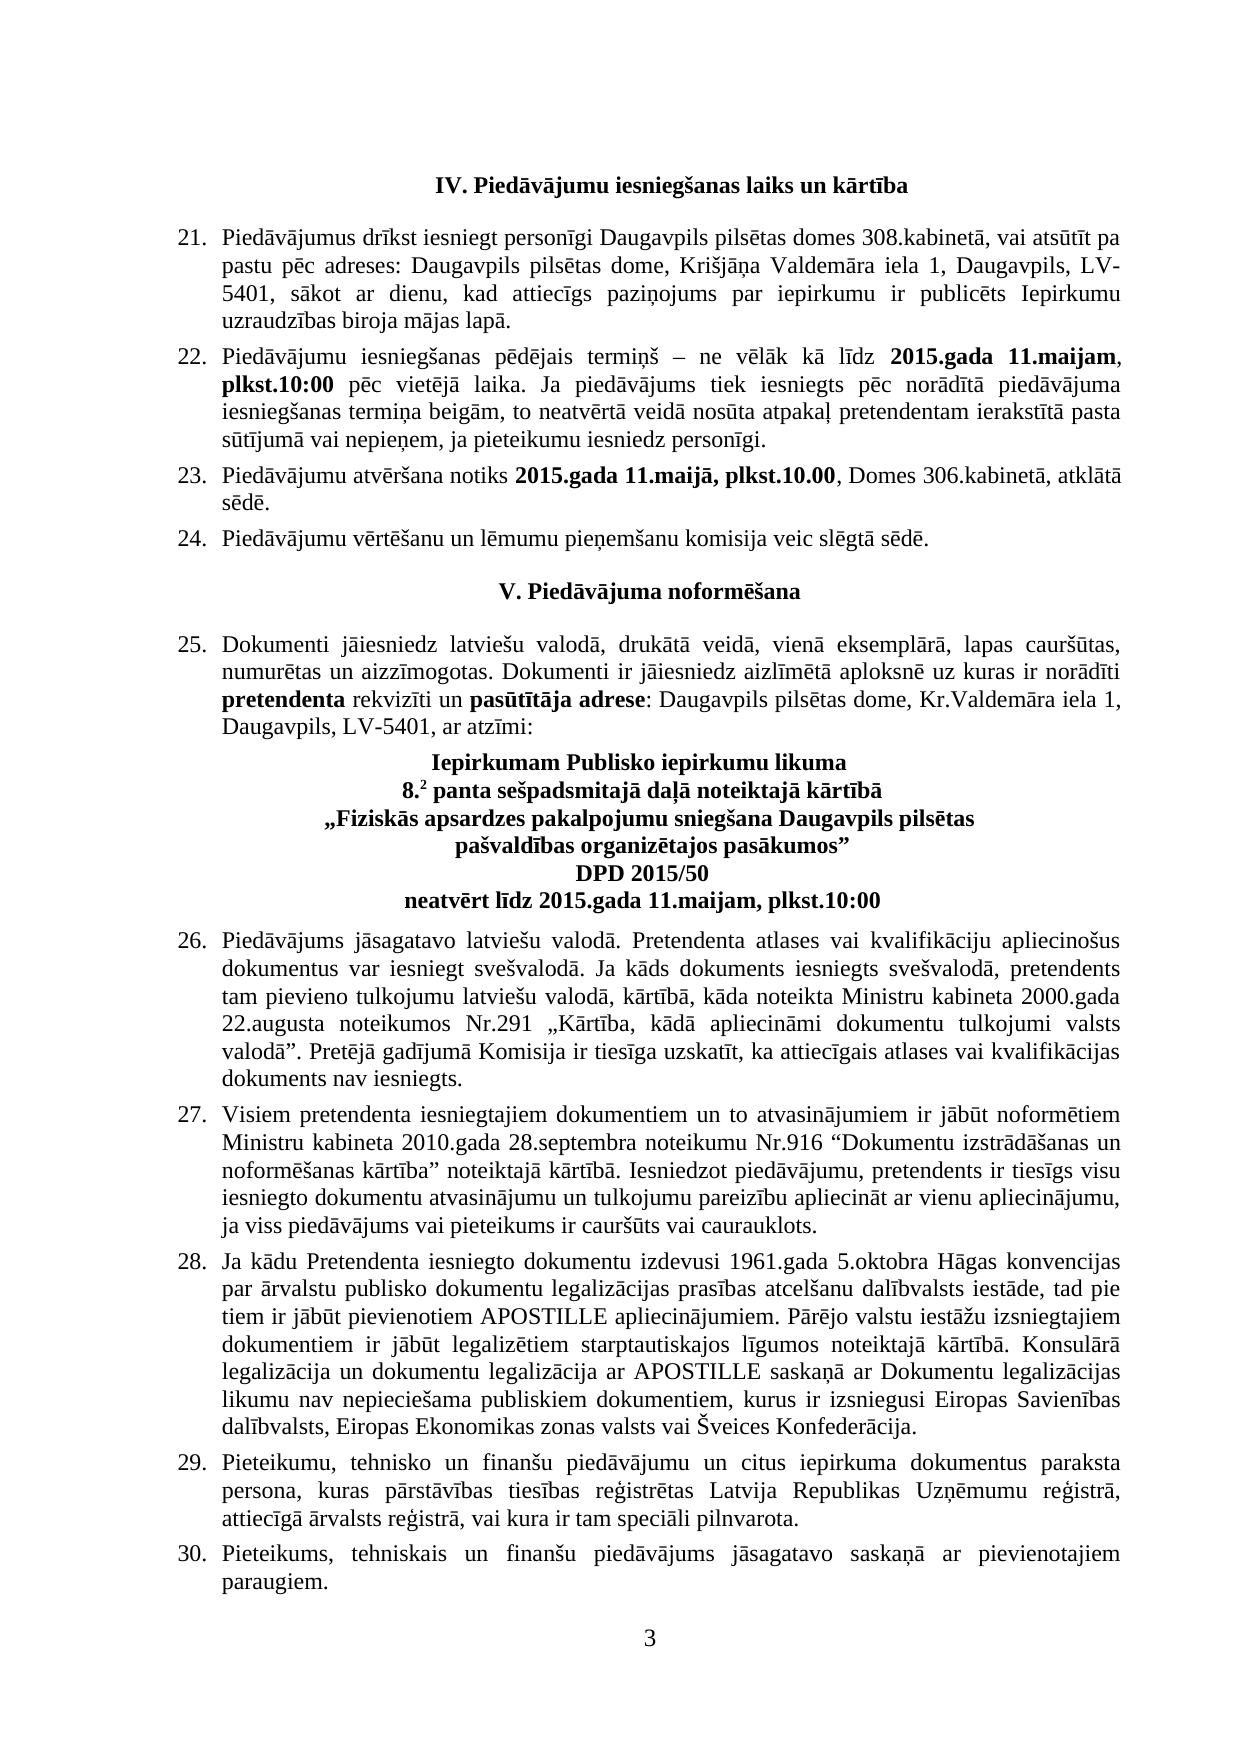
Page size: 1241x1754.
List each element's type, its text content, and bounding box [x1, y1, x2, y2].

list Pieteikums, tehniskais un finanšu piedāvājums jāsagatavo saskaņā ar pievienotajiem paraugiem. [177, 1539, 1122, 1595]
text „Fiziskās apsardzes pakalpojumu sniegšana Daugavpils pilsētas pašvaldības organizētajos pasākumos” [177, 803, 1122, 859]
list Dokumenti jāiesniedz latviešu valodā, drukātā veidā, vienā eksemplārā, lapas cauršūtas, numurētas un aizzīmogotas. Dokumenti ir jāiesniedz aizlīmētā aploksnē uz kuras ir norādīti pretendenta rekvizīti un pasūtītāja adrese: Daugavpils pilsētas dome, Kr.Valdemāra iela 1, Daugavpils, LV-5401, ar atzīmi: [177, 629, 1122, 740]
text Iepirkumam Publisko iepirkumu likuma 8.2 panta sešpadsmitajā daļā noteiktajā kārtībā [162, 748, 1122, 803]
list Piedāvājumus drīkst iesniegt personīgi Daugavpils pilsētas domes 308.kabinetā, vai atsūtīt pa pastu pēc adreses: Daugavpils pilsētas dome, Krišjāņa Valdemāra iela 1, Daugavpils, LV-5401, sākot ar dienu, kad attiecīgs paziņojums par iepirkumu ir publicēts Iepirkumu uzraudzības biroja mājas lapā. [177, 223, 1122, 334]
list V. Piedāvājuma noformēšana [177, 577, 1122, 604]
text IV. Piedāvājumu iesniegšanas laiks un kārtība [221, 171, 1122, 198]
text DPD 2015/50 [162, 859, 1122, 886]
list Piedāvājumu iesniegšanas pēdējais termiņš – ne vēlāk kā līdz 2015.gada 11.maijam, plkst.10:00 pēc vietējā laika. Ja piedāvājums tiek iesniegts pēc norādītā piedāvājuma iesniegšanas termiņa beigām, to neatvērtā veidā nosūta atpakaļ pretendentam ierakstītā pasta sūtījumā vai nepieņem, ja pieteikumu iesniedz personīgi. [177, 342, 1122, 452]
list Piedāvājumu vērtēšanu un lēmumu pieņemšanu komisija veic slēgtā sēdē. [177, 524, 1122, 552]
text neatvērt līdz 2015.gada 11.maijam, plkst.10:00 [162, 886, 1122, 914]
list Piedāvājumu atvēršana notiks 2015.gada 11.maijā, plkst.10.00, Domes 306.kabinetā, atklātā sēdē. [177, 461, 1122, 516]
list Visiem pretendenta iesniegtajiem dokumentiem un to atvasinājumiem ir jābūt noformētiem Ministru kabineta 2010.gada 28.septembra noteikumu Nr.916 “Dokumentu izstrādāšanas un noformēšanas kārtība” noteiktajā kārtībā. Iesniedzot piedāvājumu, pretendents ir tiesīgs visu iesniegto dokumentu atvasinājumu un tulkojumu pareizību apliecināt ar vienu apliecinājumu, ja viss piedāvājums vai pieteikums ir cauršūts vai caurauklots. [177, 1100, 1122, 1238]
list Piedāvājums jāsagatavo latviešu valodā. Pretendenta atlases vai kvalifikāciju apliecinošus dokumentus var iesniegt svešvalodā. Ja kāds dokuments iesniegts svešvalodā, pretendents tam pievieno tulkojumu latviešu valodā, kārtībā, kāda noteikta Ministru kabineta 2000.gada 22.augusta noteikumos Nr.291 „Kārtība, kādā apliecināmi dokumentu tulkojumi valsts valodā”. Pretējā gadījumā Komisija ir tiesīga uzskatīt, ka attiecīgais atlases vai kvalifikācijas dokuments nav iesniegts. [177, 926, 1122, 1092]
list Ja kādu Pretendenta iesniegto dokumentu izdevusi 1961.gada 5.oktobra Hāgas konvencijas par ārvalstu publisko dokumentu legalizācijas prasības atcelšanu dalībvalsts iestāde, tad pie tiem ir jābūt pievienotiem APOSTILLE apliecinājumiem. Pārējo valstu iestāžu izsniegtajiem dokumentiem ir jābūt legalizētiem starptautiskajos līgumos noteiktajā kārtībā. Konsulārā legalizācija un dokumentu legalizācija ar APOSTILLE saskaņā ar Dokumentu legalizācijas likumu nav nepieciešama publiskiem dokumentiem, kurus ir izsniegusi Eiropas Savienības dalībvalsts, Eiropas Ekonomikas zonas valsts vai Šveices Konfederācija. [177, 1247, 1122, 1440]
list Pieteikumu, tehnisko un finanšu piedāvājumu un citus iepirkuma dokumentus paraksta persona, kuras pārstāvības tiesības reģistrētas Latvija Republikas Uzņēmumu reģistrā, attiecīgā ārvalsts reģistrā, vai kura ir tam speciāli pilnvarota. [177, 1448, 1122, 1531]
